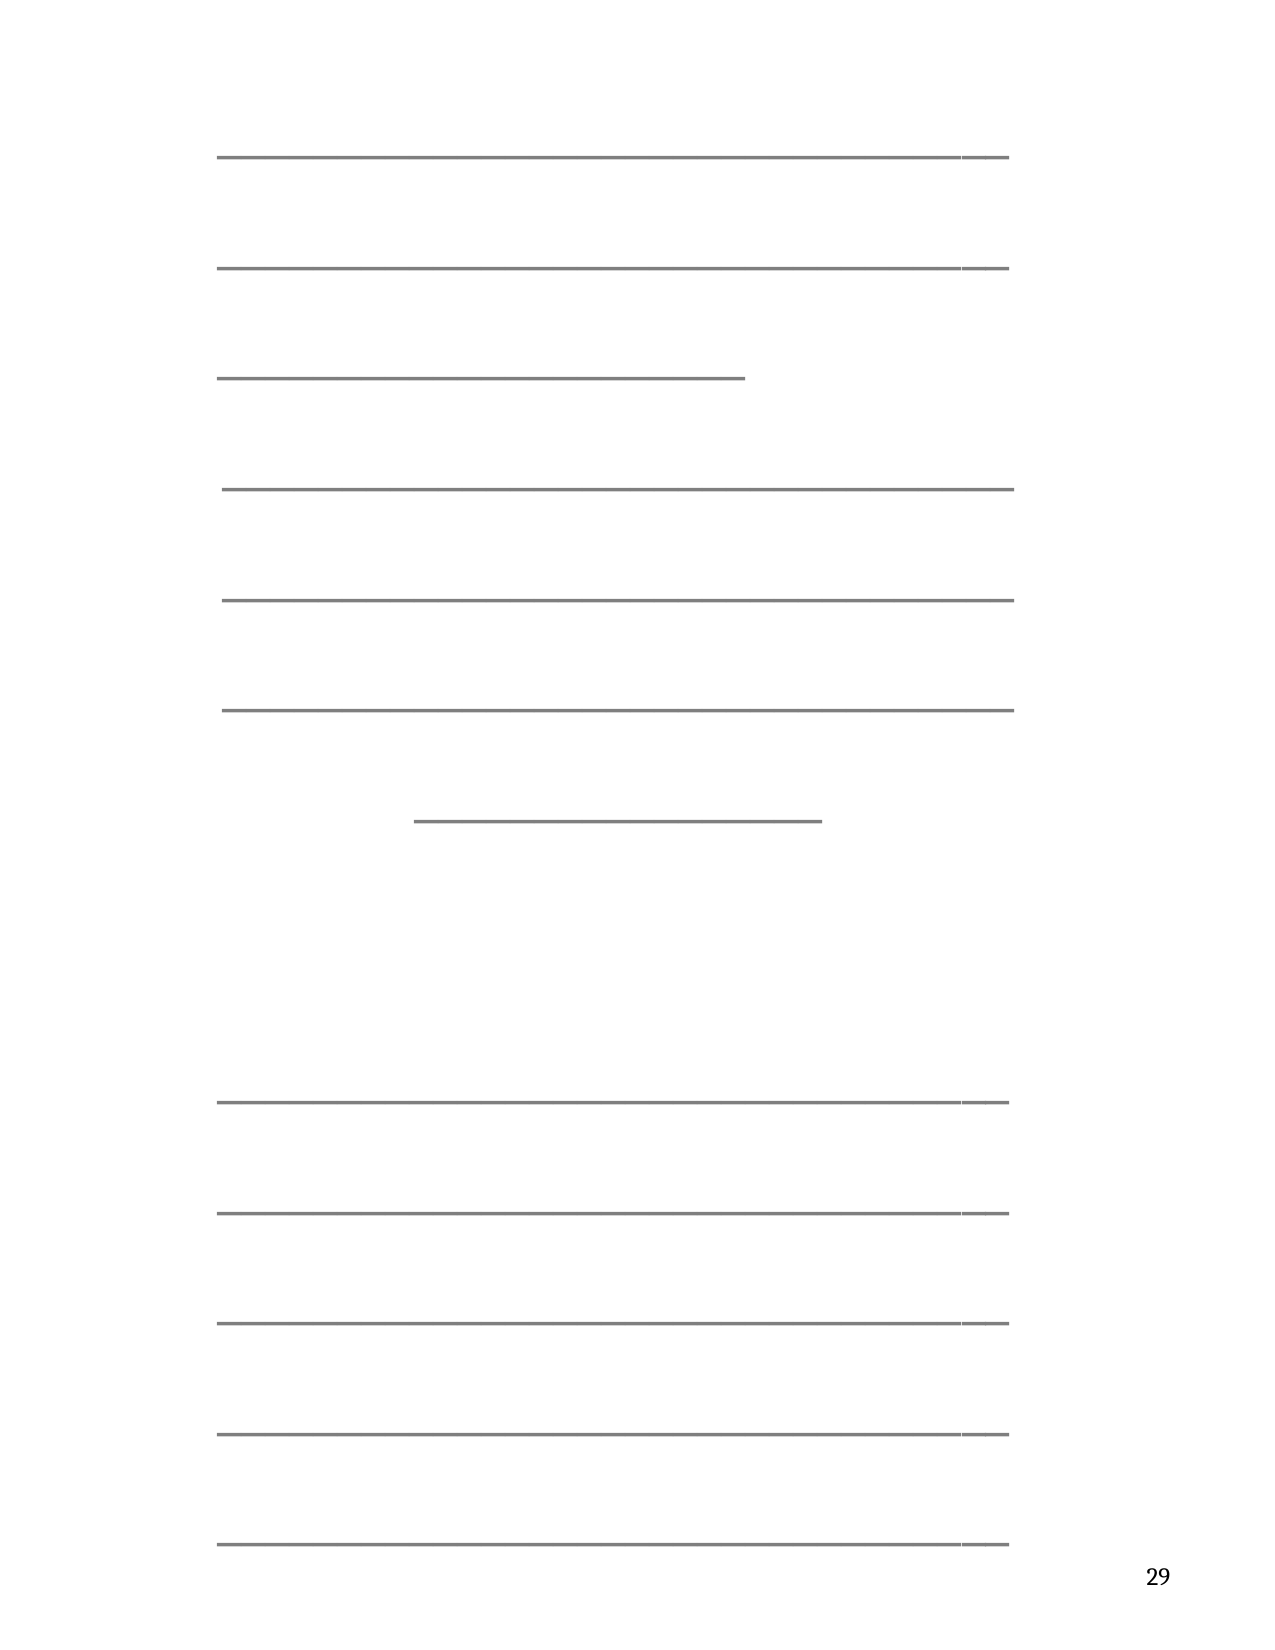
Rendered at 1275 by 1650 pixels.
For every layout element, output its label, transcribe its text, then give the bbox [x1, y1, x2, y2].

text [217, 94, 1020, 389]
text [217, 1038, 1020, 1555]
text ____________________________________________________________________________________________________________________ [217, 426, 1020, 831]
